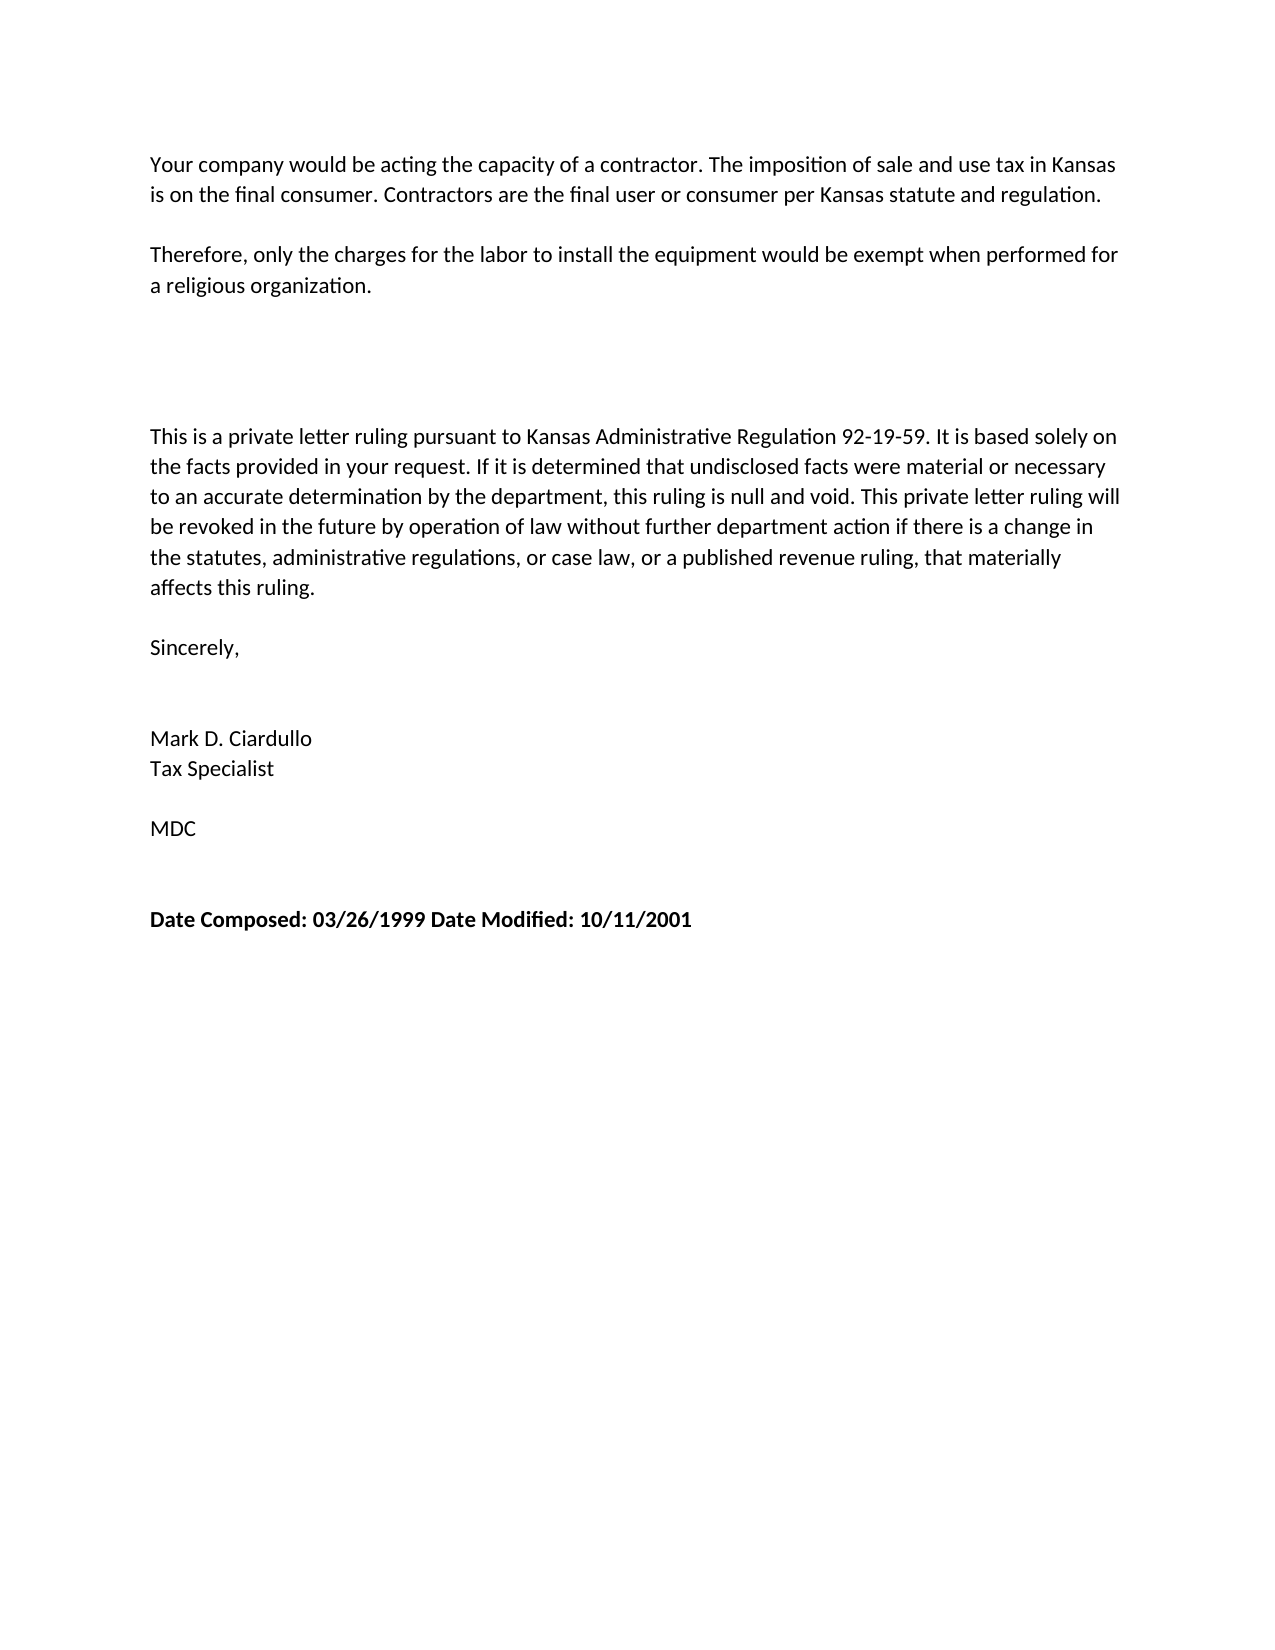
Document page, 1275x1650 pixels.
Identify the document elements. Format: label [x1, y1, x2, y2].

text [150, 150, 1125, 933]
